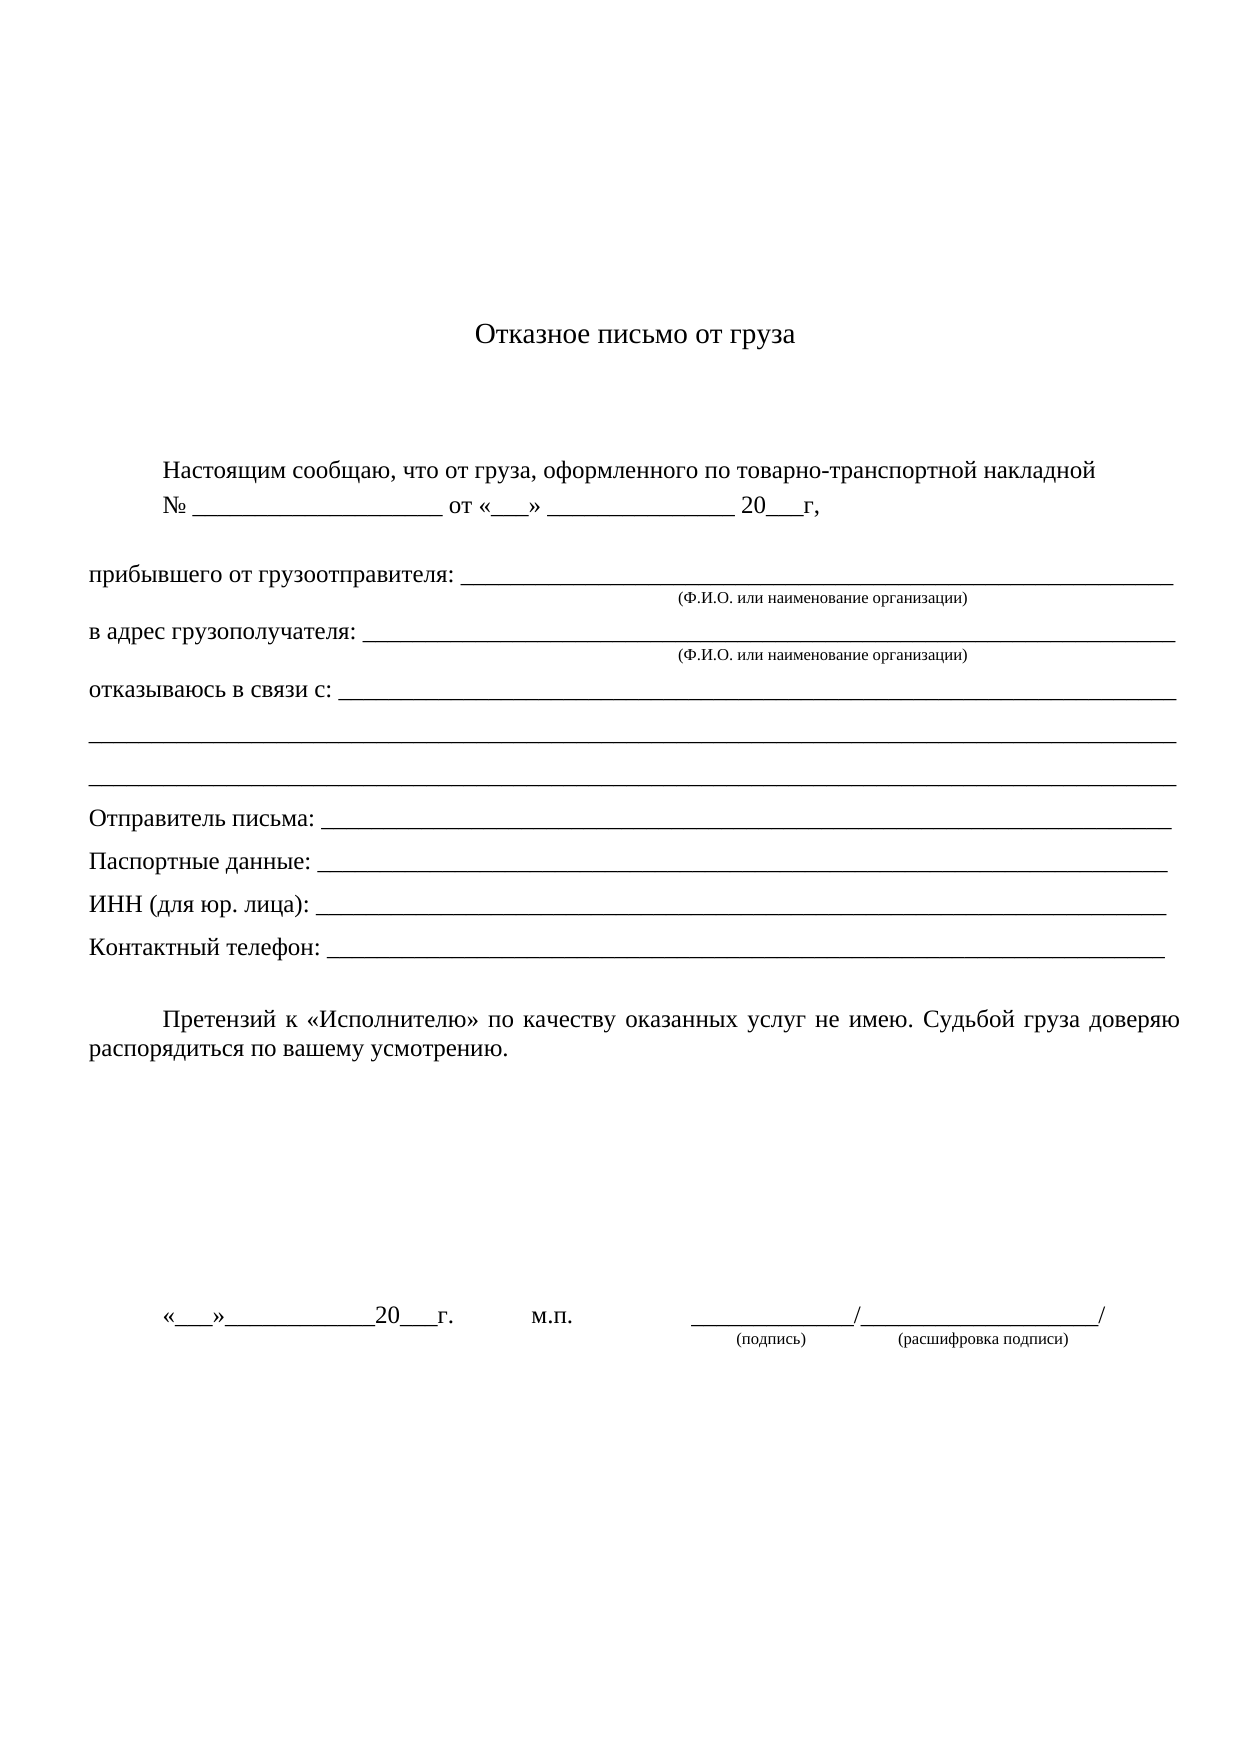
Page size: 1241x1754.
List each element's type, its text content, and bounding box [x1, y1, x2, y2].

text _______________________________________________________________________________________ [89, 717, 1181, 746]
text Паспортные данные: ____________________________________________________________________ [89, 846, 1181, 875]
text (Ф.И.О. или наименование организации) [89, 587, 1181, 607]
text Отправитель письма: ____________________________________________________________________ [89, 803, 1181, 832]
text в адрес грузополучателя: _________________________________________________________________ [89, 616, 1181, 645]
text Настоящим сообщаю, что от груза, оформленного по товарно-транспортной накладной [89, 455, 1181, 484]
text Отказное письмо от груза [89, 316, 1181, 350]
text (Ф.И.О. или наименование организации) [89, 645, 1181, 664]
text (подпись) (расшифровка подписи) [89, 1329, 1181, 1348]
text № ____________________ от «___» _______________ 20___г, [89, 490, 1181, 518]
text Контактный телефон: ___________________________________________________________________ [89, 932, 1181, 961]
text ИНН (для юр. лица): ____________________________________________________________________ [89, 889, 1181, 918]
text «___»____________20___г. м.п. _____________/___________________/ [89, 1300, 1181, 1329]
text прибывшего от грузоотправителя: _________________________________________________________ [89, 559, 1181, 587]
text _______________________________________________________________________________________ [89, 760, 1181, 789]
text Претензий к «Исполнителю» по качеству оказанных услуг не имею. Судьбой груза доверяю распорядиться по вашему усмотрению. [89, 1004, 1181, 1062]
text отказываюсь в связи с: ___________________________________________________________________ [89, 674, 1181, 702]
